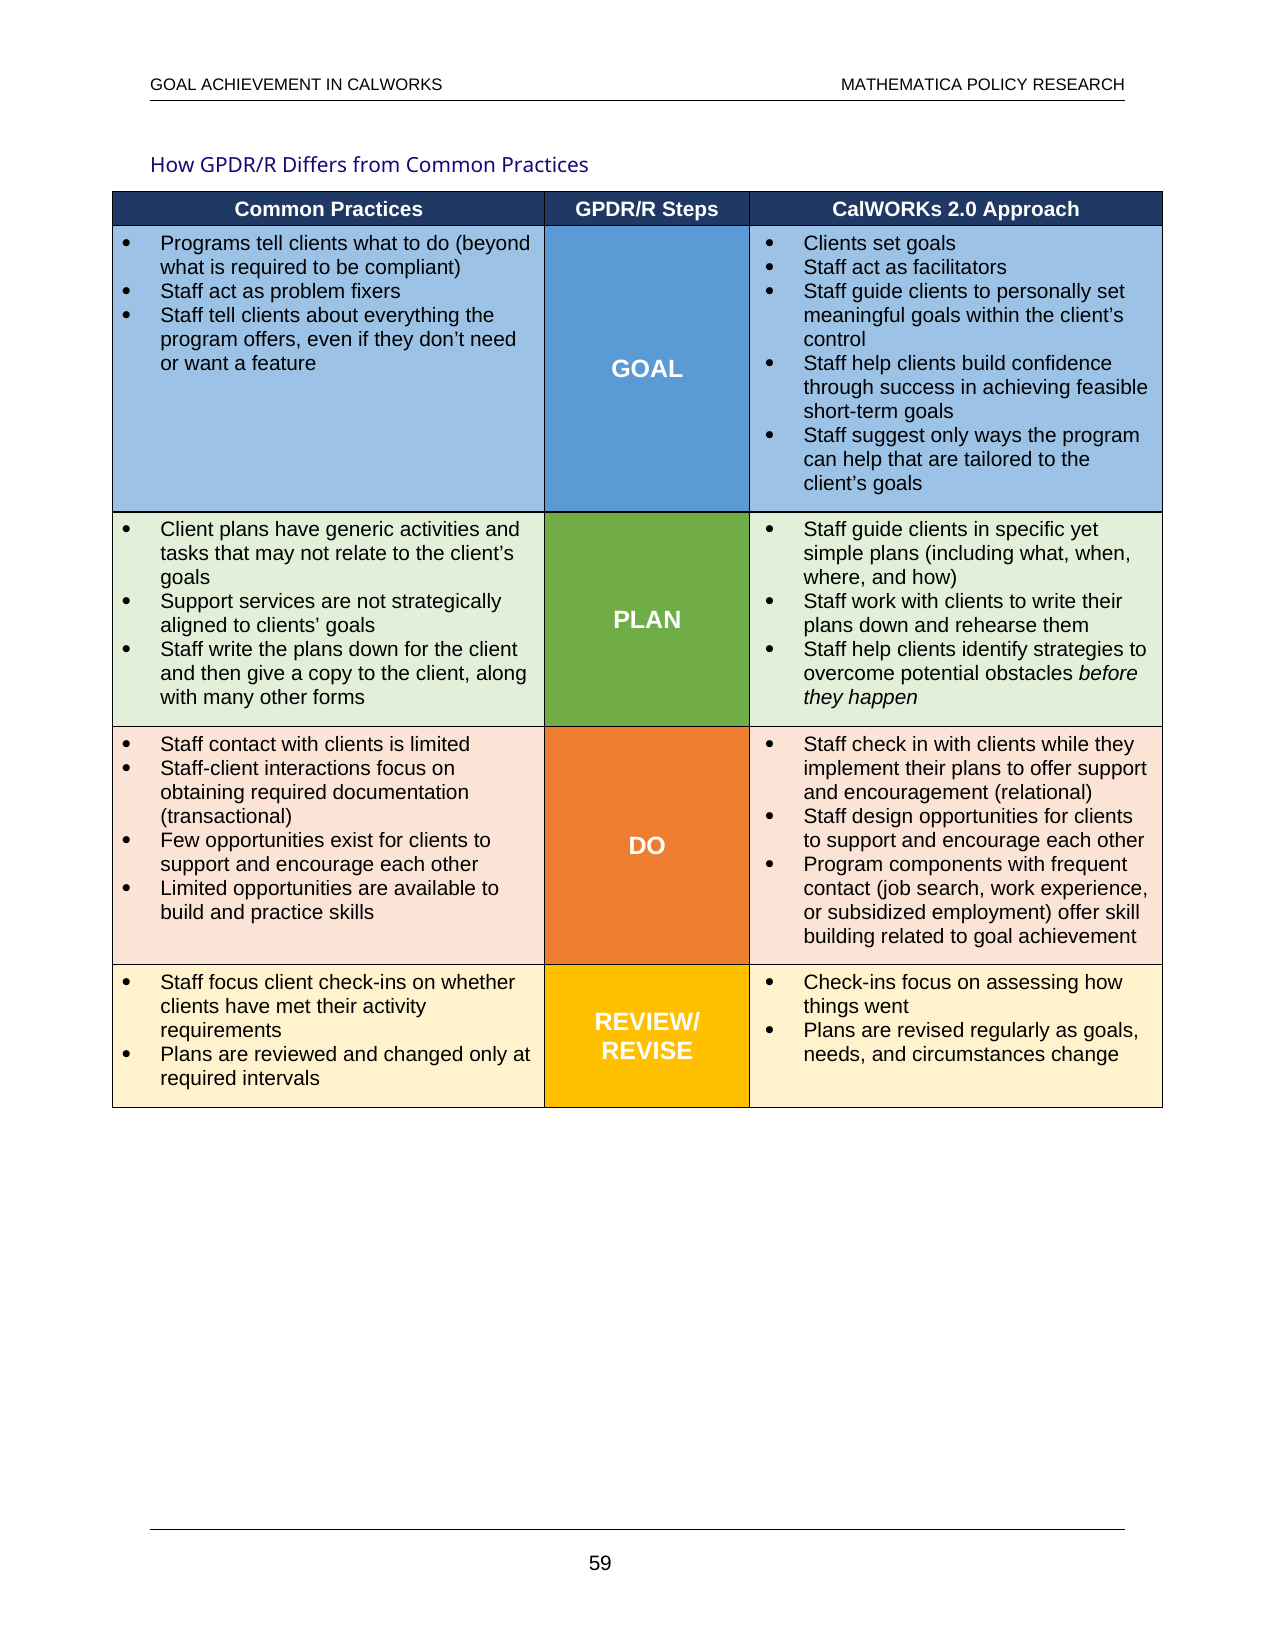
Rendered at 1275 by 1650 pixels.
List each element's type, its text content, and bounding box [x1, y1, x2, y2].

table_cell Check-ins focus on assessing how things went Plans are revised regularly as goals, needs, and circumstances change [750, 965, 1162, 1107]
table_cell GOAL [545, 226, 749, 511]
table_cell Staff contact with clients is limited Staff-client interactions focus on obtaining required documentation (transactional) Few opportunities exist for clients to support and encourage each other Limited opportunities are available to build and practice skills [113, 727, 544, 964]
table_cell Clients set goals Staff act as facilitators Staff guide clients to personally set meaningful goals within the client’s control Staff help clients build confidence through success in achieving feasible short-term goals Staff suggest only ways the program can help that are tailored to the client’s goals [750, 226, 1162, 511]
table_cell Staff guide clients in specific yet simple plans (including what, when, where, and how) Staff work with clients to write their plans down and rehearse them Staff help clients identify strategies to overcome potential obstacles before they happen [750, 513, 1162, 726]
table_header GPDR/R Steps [545, 192, 749, 225]
table_cell PLAN [545, 513, 749, 726]
table_header CalWORKs 2.0 Approach [750, 192, 1162, 225]
table_cell REVIEW/ REVISE [545, 965, 749, 1107]
table_cell Staff check in with clients while they implement their plans to offer support and encouragement (relational) Staff design opportunities for clients to support and encourage each other Program components with frequent contact (job search, work experience, or subsidized employment) offer skill building related to goal achievement [750, 727, 1162, 964]
table_cell Programs tell clients what to do (beyond what is required to be compliant) Staff act as problem fixers Staff tell clients about everything the program offers, even if they don’t need or want a feature [113, 226, 544, 511]
table_cell Staff focus client check-ins on whether clients have met their activity requirements Plans are reviewed and changed only at required intervals [113, 965, 544, 1107]
text How GPDR/R Differs from Common Practices [150, 150, 1125, 178]
table_cell Client plans have generic activities and tasks that may not relate to the client’s goals Support services are not strategically aligned to clients’ goals Staff write the plans down for the client and then give a copy to the client, along with many other forms [113, 513, 544, 726]
table_header Common Practices [113, 192, 544, 225]
table_cell DO [545, 727, 749, 964]
